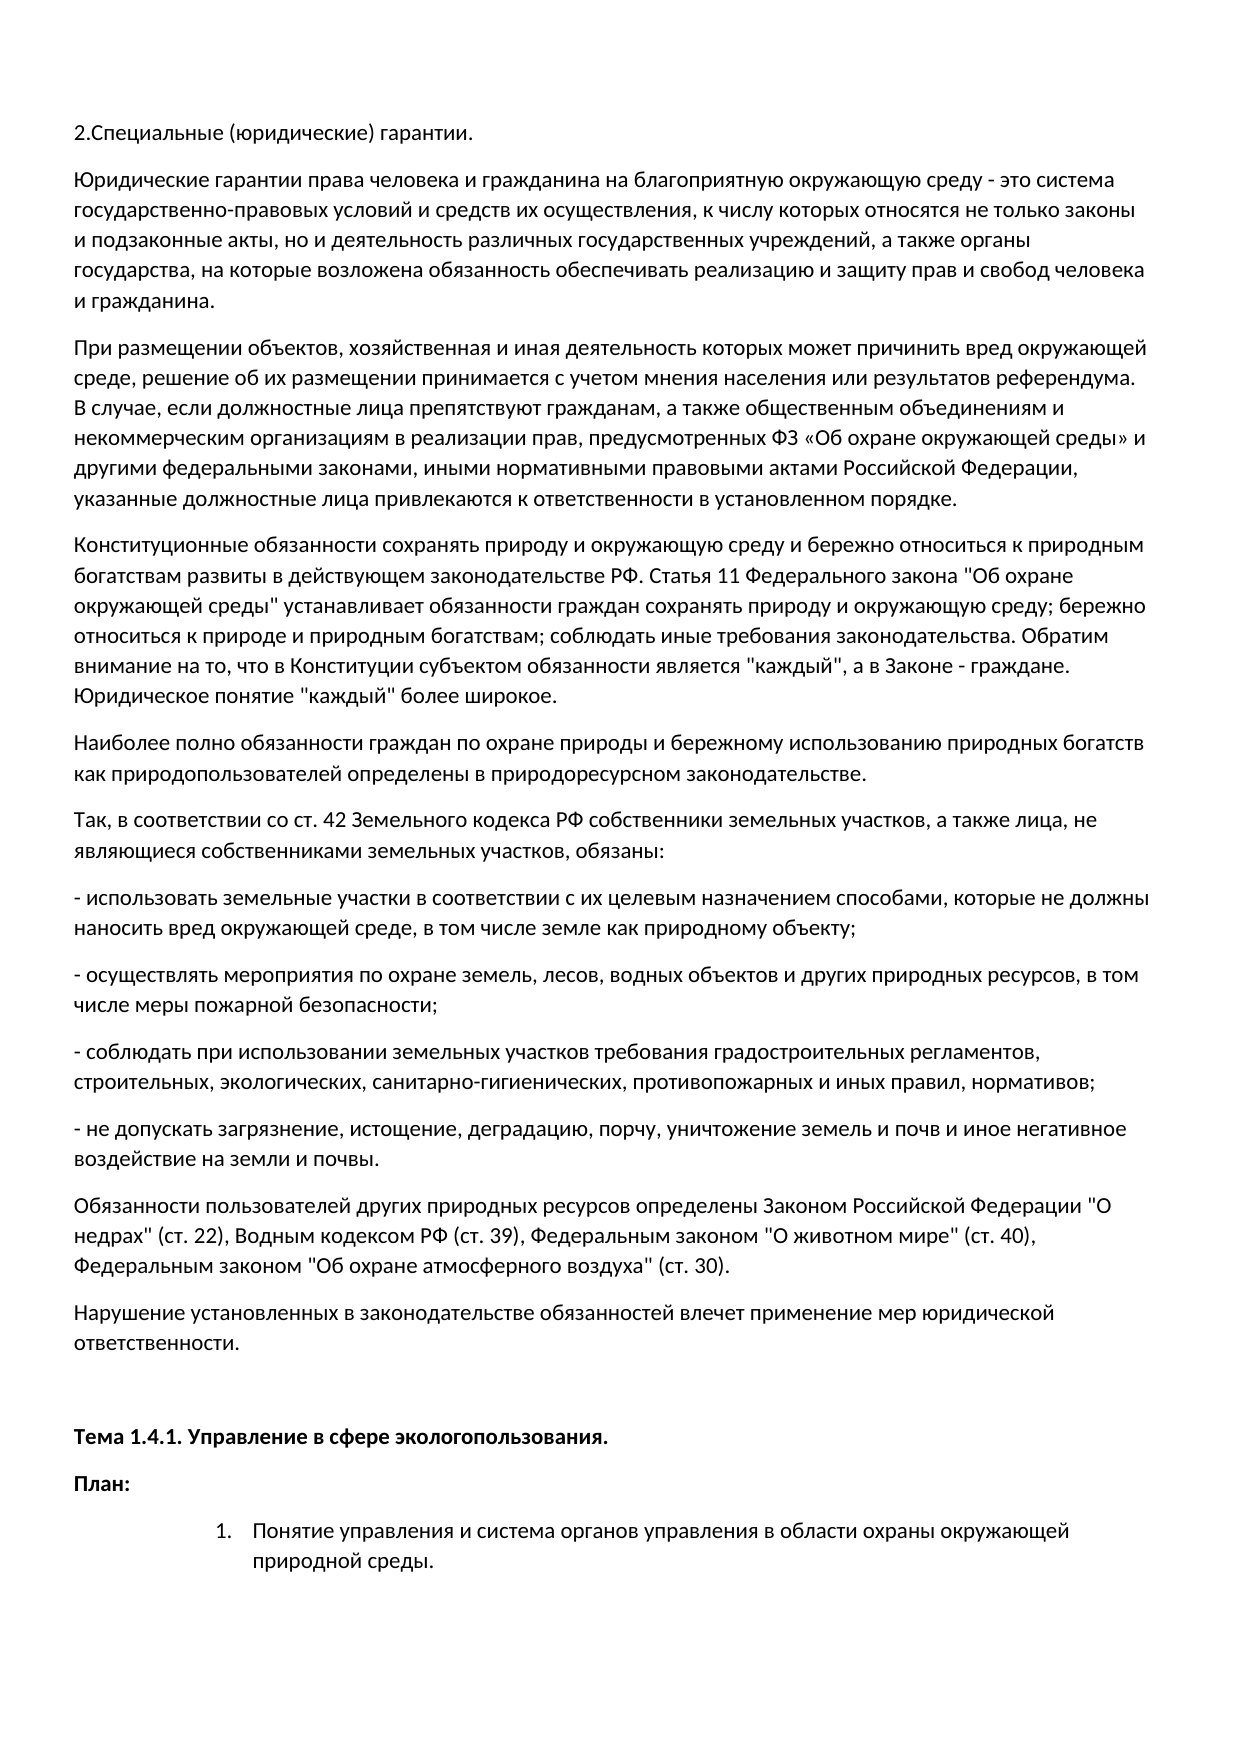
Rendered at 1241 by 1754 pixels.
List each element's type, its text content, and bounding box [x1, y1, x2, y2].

text План: [74, 1469, 1152, 1497]
text Тема 1.4.1. Управление в сфере экологопользования. [74, 1422, 1152, 1450]
text Наиболее полно обязанности граждан по охране природы и бережному использованию природных богатств как природопользователей определены в природоресурсном законодательстве. [74, 728, 1152, 787]
text Конституционные обязанности сохранять природу и окружающую среду и бережно относиться к природным богатствам развиты в действующем законодательстве РФ. Статья 11 Федерального закона "Об охране окружающей среды" устанавливает обязанности граждан сохранять природу и окружающую среду; бережно относиться к природе и природным богатствам; соблюдать иные требования законодательства. Обратим внимание на то, что в Конституции субъектом обязанности является "каждый", а в Законе - граждане. Юридическое понятие "каждый" более широкое. [74, 531, 1152, 710]
text - осуществлять мероприятия по охране земель, лесов, водных объектов и других природных ресурсов, в том числе меры пожарной безопасности; [74, 960, 1152, 1018]
text 2.Специальные (юридические) гарантии. [74, 118, 1152, 146]
text Нарушение установленных в законодательстве обязанностей влечет применение мер юридической ответственности. [74, 1298, 1152, 1357]
text - не допускать загрязнение, истощение, деградацию, порчу, уничтожение земель и почв и иное негативное воздействие на земли и почвы. [74, 1114, 1152, 1172]
text - соблюдать при использовании земельных участков требования градостроительных регламентов, строительных, экологических, санитарно-гигиенических, противопожарных и иных правил, нормативов; [74, 1037, 1152, 1095]
text - использовать земельные участки в соответствии с их целевым назначением способами, которые не должны наносить вред окружающей среде, в том числе земле как природному объекту; [74, 883, 1152, 941]
text Так, в соответствии со ст. 42 Земельного кодекса РФ собственники земельных участков, а также лица, не являющиеся собственниками земельных участков, обязаны: [74, 806, 1152, 864]
text Юридические гарантии права человека и гражданина на благоприятную окружающую среду - это система государственно-правовых условий и средств их осуществления, к числу которых относятся не только законы и подзаконные акты, но и деятельность различных государственных учреждений, а также органы государства, на которые возложена обязанность обеспечивать реализацию и защиту прав и свобод человека и гражданина. [74, 165, 1152, 314]
text При размещении объектов, хозяйственная и иная деятельность которых может причинить вред окружающей среде, решение об их размещении принимается с учетом мнения населения или результатов референдума. В случае, если должностные лица препятствуют гражданам, а также общественным объединениям и некоммерческим организациям в реализации прав, предусмотренных ФЗ «Об охране окружающей среды» и другими федеральными законами, иными нормативными правовыми актами Российской Федерации, указанные должностные лица привлекаются к ответственности в установленном порядке. [74, 333, 1152, 512]
text Обязанности пользователей других природных ресурсов определены Законом Российской Федерации "О недрах" (ст. 22), Водным кодексом РФ (ст. 39), Федеральным законом "О животном мире" (ст. 40), Федеральным законом "Об охране атмосферного воздуха" (ст. 30). [74, 1191, 1152, 1279]
list Понятие управления и система органов управления в области охраны окружающей природной среды. [215, 1516, 1152, 1574]
